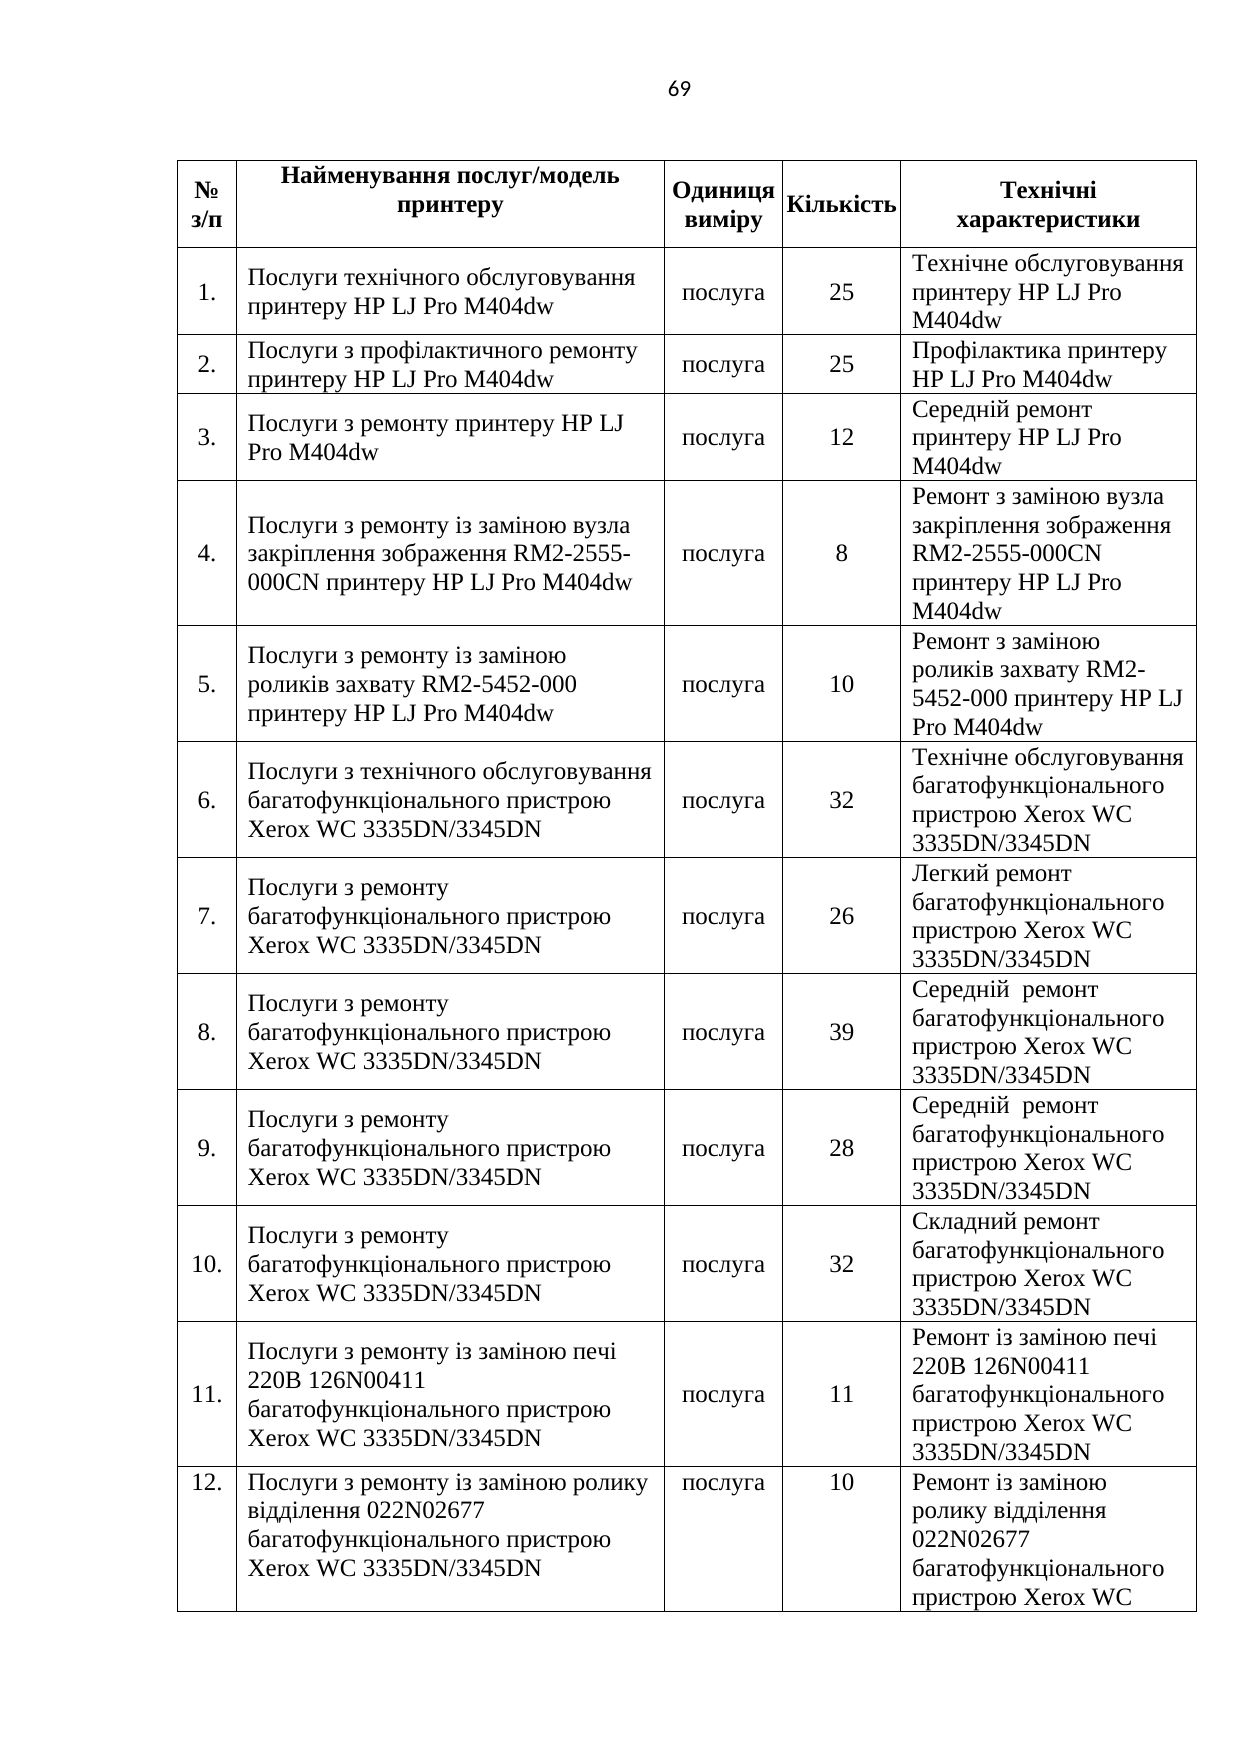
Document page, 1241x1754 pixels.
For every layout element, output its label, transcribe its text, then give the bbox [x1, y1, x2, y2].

table_cell Послуги з ремонту із заміною печі 220В 126N00411 багатофункціонального пристрою Xerox WC 3335DN/3345DN [237, 1322, 664, 1466]
table_cell Послуги з технічного обслуговування багатофункціонального пристрою Xerox WC 3335DN/3345DN [237, 742, 664, 857]
table_cell послуга [665, 626, 782, 741]
table_cell Послуги з профілактичного ремонту принтеру НР LJ Pro M404dw [237, 335, 664, 393]
table_cell 5. [178, 626, 236, 741]
table_cell Ремонт з заміною роликів захвату RM2-5452-000 принтеру НР LJ Pro M404dw [901, 626, 1196, 741]
table_header Кількість [783, 161, 900, 247]
table_cell Середній ремонт багатофункціонального пристрою Xerox WC 3335DN/3345DN [901, 1090, 1196, 1205]
table_cell послуга [665, 335, 782, 393]
table_cell 10. [178, 1206, 236, 1321]
table_cell Ремонт з заміною вузла закріплення зображення RM2-2555-000CN принтеру НР LJ Pro M404dw [901, 481, 1196, 625]
table_cell 1. [178, 248, 236, 334]
table_cell 9. [178, 1090, 236, 1205]
table_cell 12 [783, 394, 900, 480]
table_cell 11 [783, 1322, 900, 1466]
table_cell Ремонт із заміною печі 220В 126N00411 багатофункціонального пристрою Xerox WC 3335DN/3345DN [901, 1322, 1196, 1466]
table_cell 8 [783, 481, 900, 625]
table_cell 25 [783, 248, 900, 334]
table_header № з/п [178, 161, 236, 247]
table_cell послуга [665, 1467, 782, 1611]
table_header Одиниця виміру [665, 161, 782, 247]
table_cell 28 [783, 1090, 900, 1205]
table_cell Профілактика принтеру НР LJ Pro M404dw [901, 335, 1196, 393]
table_cell послуга [665, 394, 782, 480]
table_cell 2. [178, 335, 236, 393]
table_cell 3. [178, 394, 236, 480]
table_cell послуга [665, 1206, 782, 1321]
table_cell Середній ремонт багатофункціонального пристрою Xerox WC 3335DN/3345DN [901, 974, 1196, 1089]
table_header Найменування послуг/модель принтеру [237, 161, 664, 247]
table_cell 32 [783, 1206, 900, 1321]
table_cell послуга [665, 858, 782, 973]
table_cell 26 [783, 858, 900, 973]
table_cell Технічне обслуговування принтеру НР LJ Pro M404dw [901, 248, 1196, 334]
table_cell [237, 1467, 664, 1611]
table_cell 8. [178, 974, 236, 1089]
table_cell 7. [178, 858, 236, 973]
table_cell послуга [665, 1090, 782, 1205]
table_cell Послуги з ремонту із заміною вузла закріплення зображення RM2-2555-000CN принтеру НР LJ Pro M404dw [237, 481, 664, 625]
table_cell 12. [178, 1467, 236, 1611]
table_cell 11. [178, 1322, 236, 1466]
table_header Технічні характеристики [901, 161, 1196, 247]
table_cell послуга [665, 248, 782, 334]
table_cell послуга [665, 481, 782, 625]
table_cell 4. [178, 481, 236, 625]
table_cell Середній ремонт принтеру НР LJ Pro M404dw [901, 394, 1196, 480]
table_cell 25 [783, 335, 900, 393]
table_cell Послуги з ремонту багатофункціонального пристрою Xerox WC 3335DN/3345DN [237, 974, 664, 1089]
table_cell Послуги з ремонту багатофункціонального пристрою Xerox WC 3335DN/3345DN [237, 1090, 664, 1205]
table_cell 6. [178, 742, 236, 857]
table_cell 10 [783, 626, 900, 741]
table_cell 10 [783, 1467, 900, 1611]
table_cell Легкий ремонт багатофункціонального пристрою Xerox WC 3335DN/3345DN [901, 858, 1196, 973]
table_cell Послуги технічного обслуговування принтеру НР LJ Pro M404dw [237, 248, 664, 334]
table_cell послуга [665, 742, 782, 857]
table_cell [901, 1467, 1196, 1611]
table_cell послуга [665, 1322, 782, 1466]
table_cell Складний ремонт багатофункціонального пристрою Xerox WC 3335DN/3345DN [901, 1206, 1196, 1321]
table_cell 32 [783, 742, 900, 857]
table_cell Послуги з ремонту із заміною роликів захвату RM2-5452-000 принтеру НР LJ Pro M404dw [237, 626, 664, 741]
table_cell послуга [665, 974, 782, 1089]
table_cell 39 [783, 974, 900, 1089]
table_cell Технічне обслуговування багатофункціонального пристрою Xerox WC 3335DN/3345DN [901, 742, 1196, 857]
table_cell Послуги з ремонту багатофункціонального пристрою Xerox WC 3335DN/3345DN [237, 858, 664, 973]
table_cell Послуги з ремонту багатофункціонального пристрою Xerox WC 3335DN/3345DN [237, 1206, 664, 1321]
table_cell Послуги з ремонту принтеру НР LJ Pro M404dw [237, 394, 664, 480]
